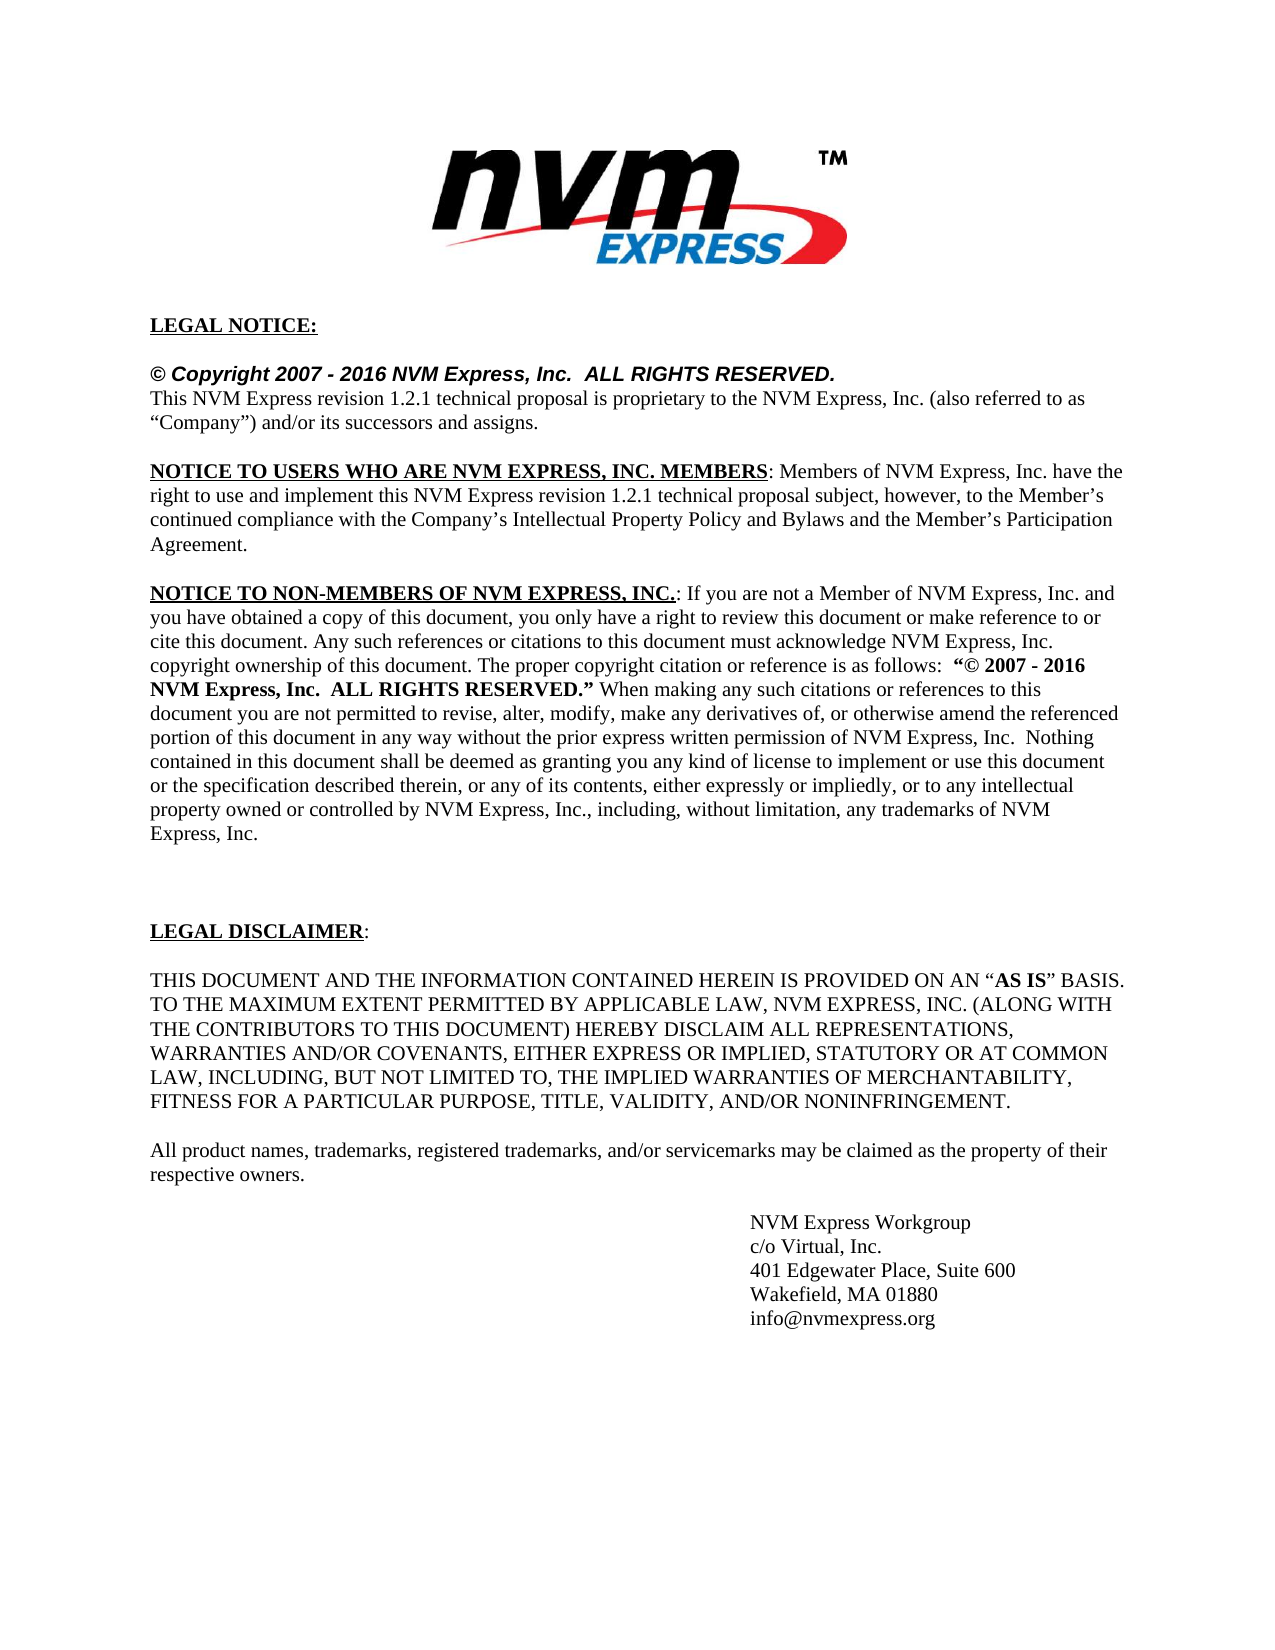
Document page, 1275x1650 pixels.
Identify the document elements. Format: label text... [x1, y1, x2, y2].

text NVM Express Workgroup [750, 1210, 1125, 1234]
text All product names, trademarks, registered trademarks, and/or servicemarks may be claimed as the property of their respective owners. [150, 1138, 1125, 1186]
text LEGAL DISCLAIMER: [150, 919, 1125, 943]
text NOTICE TO USERS WHO ARE NVM EXPRESS, INC. MEMBERS: Members of NVM Express, Inc. have the right to use and implement this NVM Express revision 1.2.1 technical proposal subject, however, to the Member’s continued compliance with the Company’s Intellectual Property Policy and Bylaws and the Member’s Participation Agreement. [150, 459, 1125, 556]
text Wakefield, MA 01880 [750, 1282, 1125, 1306]
picture [427, 150, 848, 265]
text c/o Virtual, Inc. [750, 1234, 1125, 1258]
text © Copyright 2007 - 2016 NVM Express, Inc. ALL RIGHTS RESERVED. [150, 362, 1125, 386]
text LEGAL NOTICE: [150, 313, 1125, 337]
text info@nvmexpress.org [750, 1306, 1125, 1330]
text NOTICE TO NON-MEMBERS OF NVM EXPRESS, INC.: If you are not a Member of NVM Express, Inc. and you have obtained a copy of this document, you only have a right to review this document or make reference to or cite this document. Any such references or citations to this document must acknowledge NVM Express, Inc. copyright ownership of this document. The proper copyright citation or reference is as follows: “© 2007 - 2016 NVM Express, Inc. ALL RIGHTS RESERVED.” When making any such citations or references to this document you are not permitted to revise, alter, modify, make any derivatives of, or otherwise amend the referenced portion of this document in any way without the prior express written permission of NVM Express, Inc. Nothing contained in this document shall be deemed as granting you any kind of license to implement or use this document or the specification described therein, or any of its contents, either expressly or impliedly, or to any intellectual property owned or controlled by NVM Express, Inc., including, without limitation, any trademarks of NVM Express, Inc. [150, 581, 1125, 845]
text 401 Edgewater Place, Suite 600 [750, 1258, 1125, 1282]
text THIS DOCUMENT AND THE INFORMATION CONTAINED HEREIN IS PROVIDED ON AN “AS IS” BASIS. TO THE MAXIMUM EXTENT PERMITTED BY APPLICABLE LAW, NVM EXPRESS, INC. (ALONG WITH THE CONTRIBUTORS TO THIS DOCUMENT) HEREBY DISCLAIM ALL REPRESENTATIONS, WARRANTIES AND/OR COVENANTS, EITHER EXPRESS OR IMPLIED, STATUTORY OR AT COMMON LAW, INCLUDING, BUT NOT LIMITED TO, THE IMPLIED WARRANTIES OF MERCHANTABILITY, FITNESS FOR A PARTICULAR PURPOSE, TITLE, VALIDITY, AND/OR NONINFRINGEMENT. [150, 968, 1125, 1113]
text This NVM Express revision 1.2.1 technical proposal is proprietary to the NVM Express, Inc. (also referred to as “Company”) and/or its successors and assigns. [150, 386, 1125, 434]
